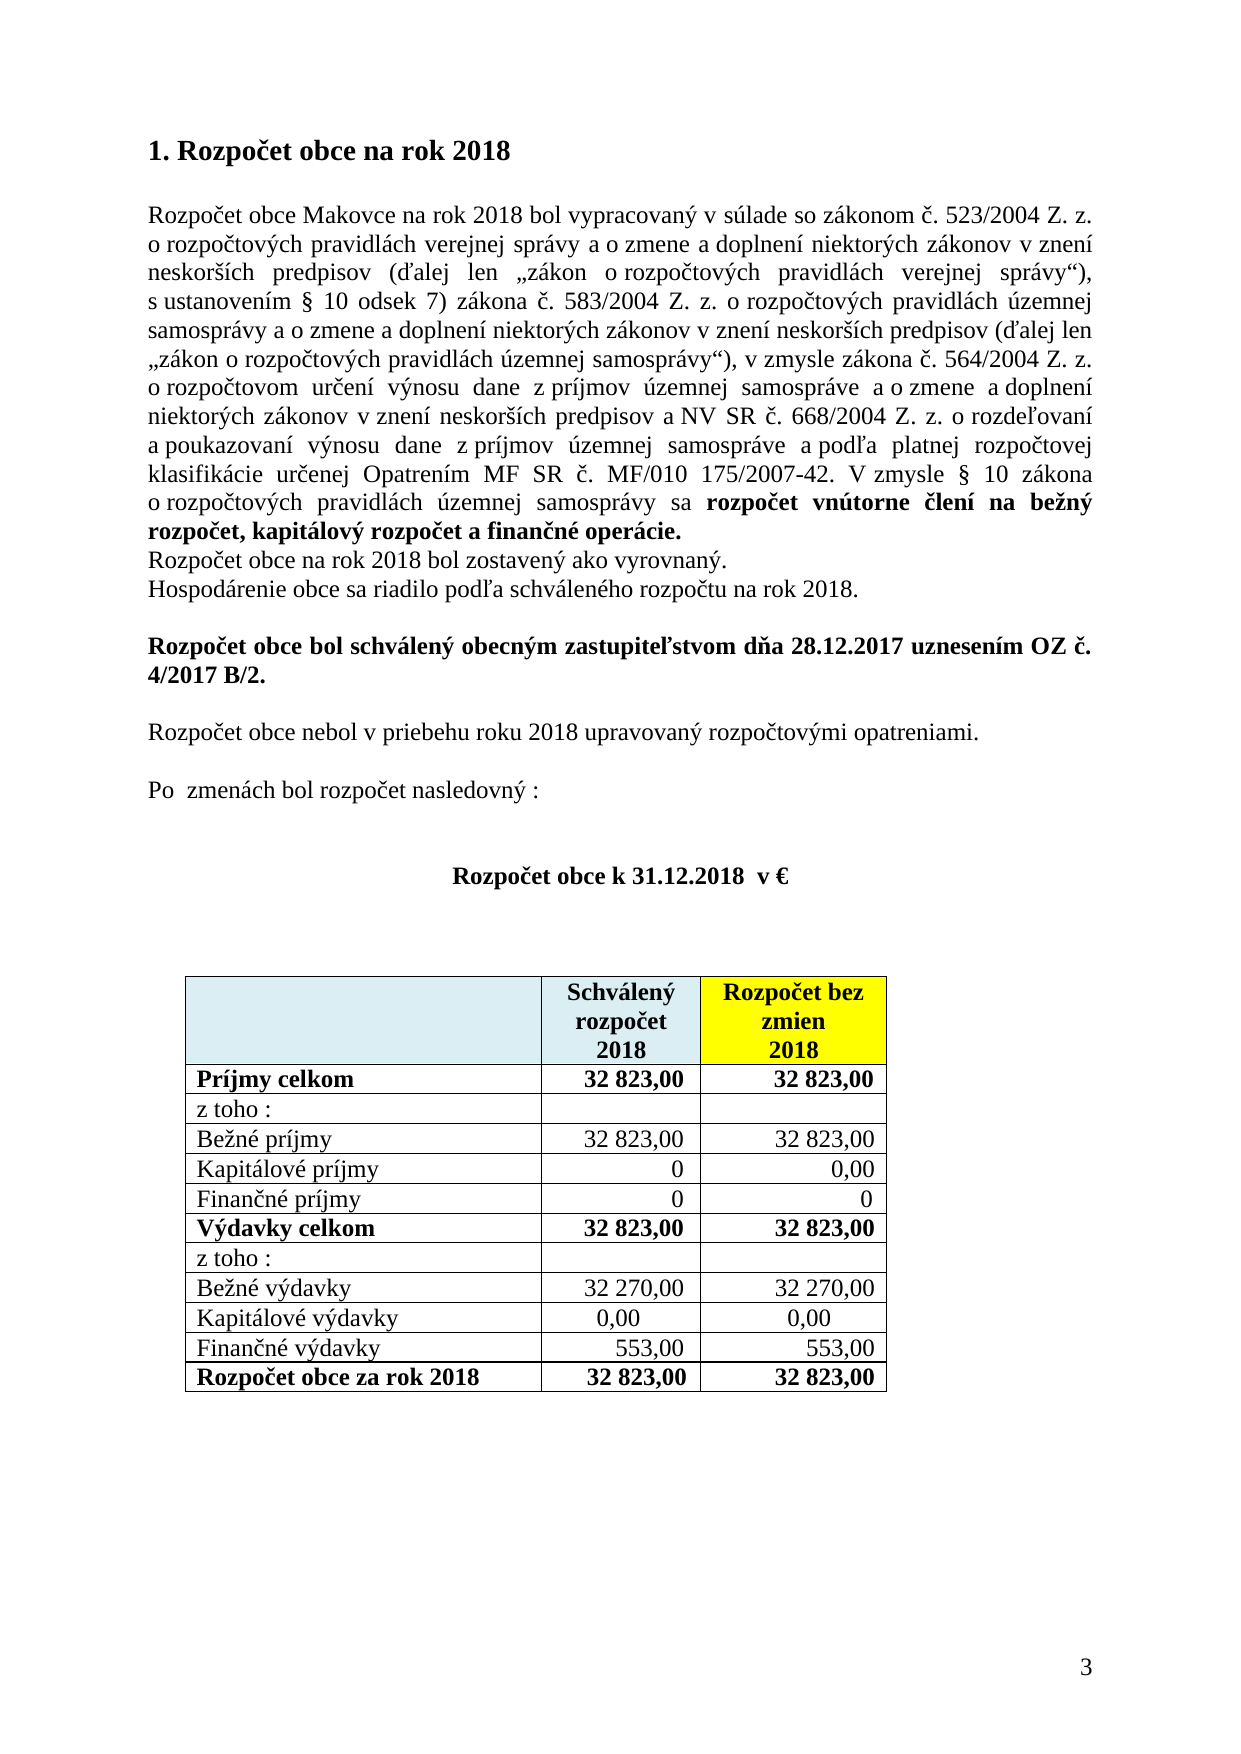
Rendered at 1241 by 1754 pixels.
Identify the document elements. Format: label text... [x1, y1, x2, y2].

table_cell 553,00 [542, 1333, 700, 1361]
table_cell [542, 1094, 700, 1123]
table_cell 32 823,00 [701, 1363, 886, 1391]
table_cell 32 823,00 [542, 1124, 700, 1153]
table_cell 32 823,00 [701, 1124, 886, 1153]
table_cell 0,00 [542, 1303, 700, 1332]
text Rozpočet obce nebol v priebehu roku 2018 upravovaný rozpočtovými opatreniami. [148, 717, 1093, 746]
table_cell 0 [701, 1184, 886, 1212]
table_cell Finančné príjmy [186, 1184, 541, 1212]
table_cell Finančné výdavky [186, 1333, 541, 1361]
table_cell 0 [542, 1184, 700, 1212]
text Hospodárenie obce sa riadilo podľa schváleného rozpočtu na rok 2018. [148, 574, 1093, 602]
table_cell 32 270,00 [542, 1273, 700, 1302]
table_cell 32 270,00 [701, 1273, 886, 1302]
table_cell z toho : [186, 1243, 541, 1272]
table_cell Kapitálové príjmy [186, 1154, 541, 1183]
table_cell [542, 1243, 700, 1272]
text Rozpočet obce k 31.12.2018 v € [148, 861, 1093, 890]
text Rozpočet obce na rok 2018 bol zostavený ako vyrovnaný. [148, 545, 1093, 574]
table_cell Kapitálové výdavky [186, 1303, 541, 1332]
table_cell Výdavky celkom [186, 1214, 541, 1242]
table_cell 32 823,00 [542, 1214, 700, 1242]
table_cell 0,00 [701, 1303, 886, 1332]
table_cell 32 823,00 [701, 1214, 886, 1242]
table_cell Rozpočet obce za rok 2018 [186, 1363, 541, 1391]
table_cell Bežné príjmy [186, 1124, 541, 1153]
table_cell [701, 1243, 886, 1272]
text Rozpočet obce bol schválený obecným zastupiteľstvom dňa 28.12.2017 uznesením OZ č. 4/2017 B/2. [148, 631, 1093, 689]
table_cell Bežné výdavky [186, 1273, 541, 1302]
table_cell z toho : [186, 1094, 541, 1123]
table_cell 32 823,00 [542, 1065, 700, 1093]
table_cell 32 823,00 [701, 1065, 886, 1093]
table_cell 0,00 [701, 1154, 886, 1183]
text Rozpočet obce Makovce na rok 2018 bol vypracovaný v súlade so zákonom č. 523/2004 Z. z. o rozpočtových pravidlách verejnej správy a o zmene a doplnení niektorých zákonov v znení neskorších predpisov (ďalej len „zákon o rozpočtových pravidlách verejnej správy“), s ustanovením § 10 odsek 7) zákona č. 583/2004 Z. z. o rozpočtových pravidlách územnej samosprávy a o zmene a doplnení niektorých zákonov v znení neskorších predpisov (ďalej len „zákon o rozpočtových pravidlách územnej samosprávy“), v zmysle zákona č. 564/2004 Z. z. o rozpočtovom určení výnosu dane z príjmov územnej samospráve a o zmene a doplnení niektorých zákonov v znení neskorších predpisov a NV SR č. 668/2004 Z. z. o rozdeľovaní a poukazovaní výnosu dane z príjmov územnej samospráve a podľa platnej rozpočtovej klasifikácie určenej Opatrením MF SR č. MF/010 175/2007-42. V zmysle § 10 zákona o rozpočtových pravidlách územnej samosprávy sa rozpočet vnútorne člení na bežný rozpočet, kapitálový rozpočet a finančné operácie. [148, 200, 1093, 545]
table_header Rozpočet bez zmien 2018 [701, 977, 886, 1063]
table_cell [701, 1094, 886, 1123]
table_header Schválený rozpočet 2018 [542, 977, 700, 1063]
text 1. Rozpočet obce na rok 2018 [148, 133, 1093, 166]
table_cell 553,00 [701, 1333, 886, 1361]
table_cell Príjmy celkom [186, 1065, 541, 1093]
table_header [186, 977, 541, 1063]
text Po zmenách bol rozpočet nasledovný : [148, 775, 1093, 804]
table_cell 0 [542, 1154, 700, 1183]
table_cell 32 823,00 [542, 1363, 700, 1391]
